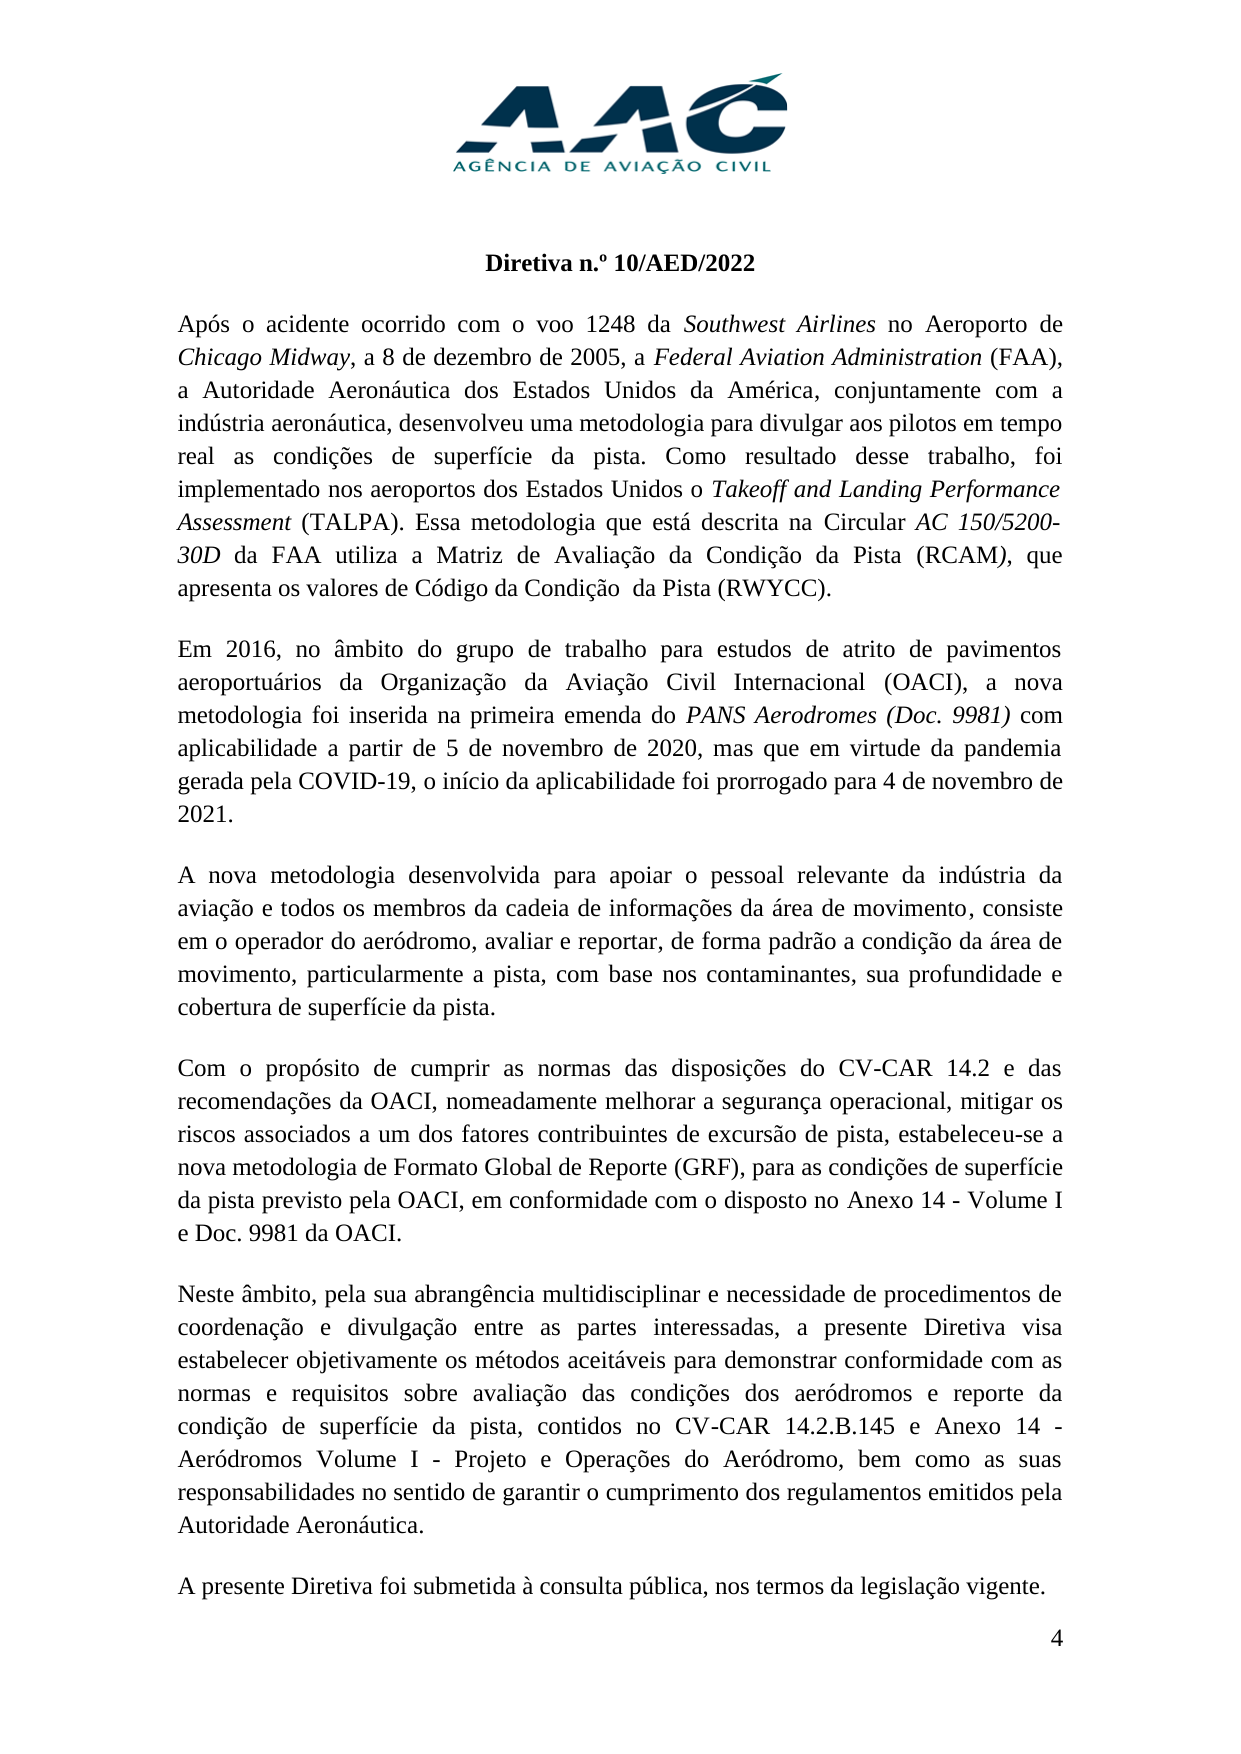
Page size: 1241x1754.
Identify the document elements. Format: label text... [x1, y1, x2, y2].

picture [453, 73, 788, 174]
text Em 2016, no âmbito do grupo de trabalho para estudos de atrito de pavimentos aeroportuários da Organização da Aviação Civil Internacional (OACI), a nova metodologia foi inserida na primeira emenda do PANS Aerodromes (Doc. 9981) com aplicabilidade a partir de 5 de novembro de 2020, mas que em virtude da pandemia gerada pela COVID-19, o início da aplicabilidade foi prorrogado para 4 de novembro de 2021. [177, 634, 1063, 828]
text Após o acidente ocorrido com o voo 1248 da Southwest Airlines no Aeroporto de Chicago Midway, a 8 de dezembro de 2005, a Federal Aviation Administration (FAA), a Autoridade Aeronáutica dos Estados Unidos da América, conjuntamente com a indústria aeronáutica, desenvolveu uma metodologia para divulgar aos pilotos em tempo real as condições de superfície da pista. Como resultado desse trabalho, foi implementado nos aeroportos dos Estados Unidos o Takeoff and Landing Performance Assessment (TALPA). Essa metodologia que está descrita na Circular AC 150/5200-30D da FAA utiliza a Matriz de Avaliação da Condição da Pista (RCAM), que apresenta os valores de Código da Condição da Pista (RWYCC). [177, 309, 1063, 602]
text A nova metodologia desenvolvida para apoiar o pessoal relevante da indústria da aviação e todos os membros da cadeia de informações da área de movimento, consiste em o operador do aeródromo, avaliar e reportar, de forma padrão a condição da área de movimento, particularmente a pista, com base nos contaminantes, sua profundidade e cobertura de superfície da pista. [177, 860, 1063, 1021]
text Com o propósito de cumprir as normas das disposições do CV-CAR 14.2 e das recomendações da OACI, nomeadamente melhorar a segurança operacional, mitigar os riscos associados a um dos fatores contribuintes de excursão de pista, estabeleceu-se a nova metodologia de Formato Global de Reporte (GRF), para as condições de superfície da pista previsto pela OACI, em conformidade com o disposto no Anexo 14 - Volume I e Doc. 9981 da OACI. [177, 1053, 1063, 1247]
text Diretiva n.º 10/AED/2022 [177, 248, 1063, 276]
text Neste âmbito, pela sua abrangência multidisciplinar e necessidade de procedimentos de coordenação e divulgação entre as partes interessadas, a presente Diretiva visa estabelecer objetivamente os métodos aceitáveis para demonstrar conformidade com as normas e requisitos sobre avaliação das condições dos aeródromos e reporte da condição de superfície da pista, contidos no CV-CAR 14.2.B.145 e Anexo 14 - Aeródromos Volume I - Projeto e Operações do Aeródromo, bem como as suas responsabilidades no sentido de garantir o cumprimento dos regulamentos emitidos pela Autoridade Aeronáutica. [177, 1279, 1063, 1539]
text A presente Diretiva foi submetida à consulta pública, nos termos da legislação vigente. [177, 1571, 1063, 1600]
